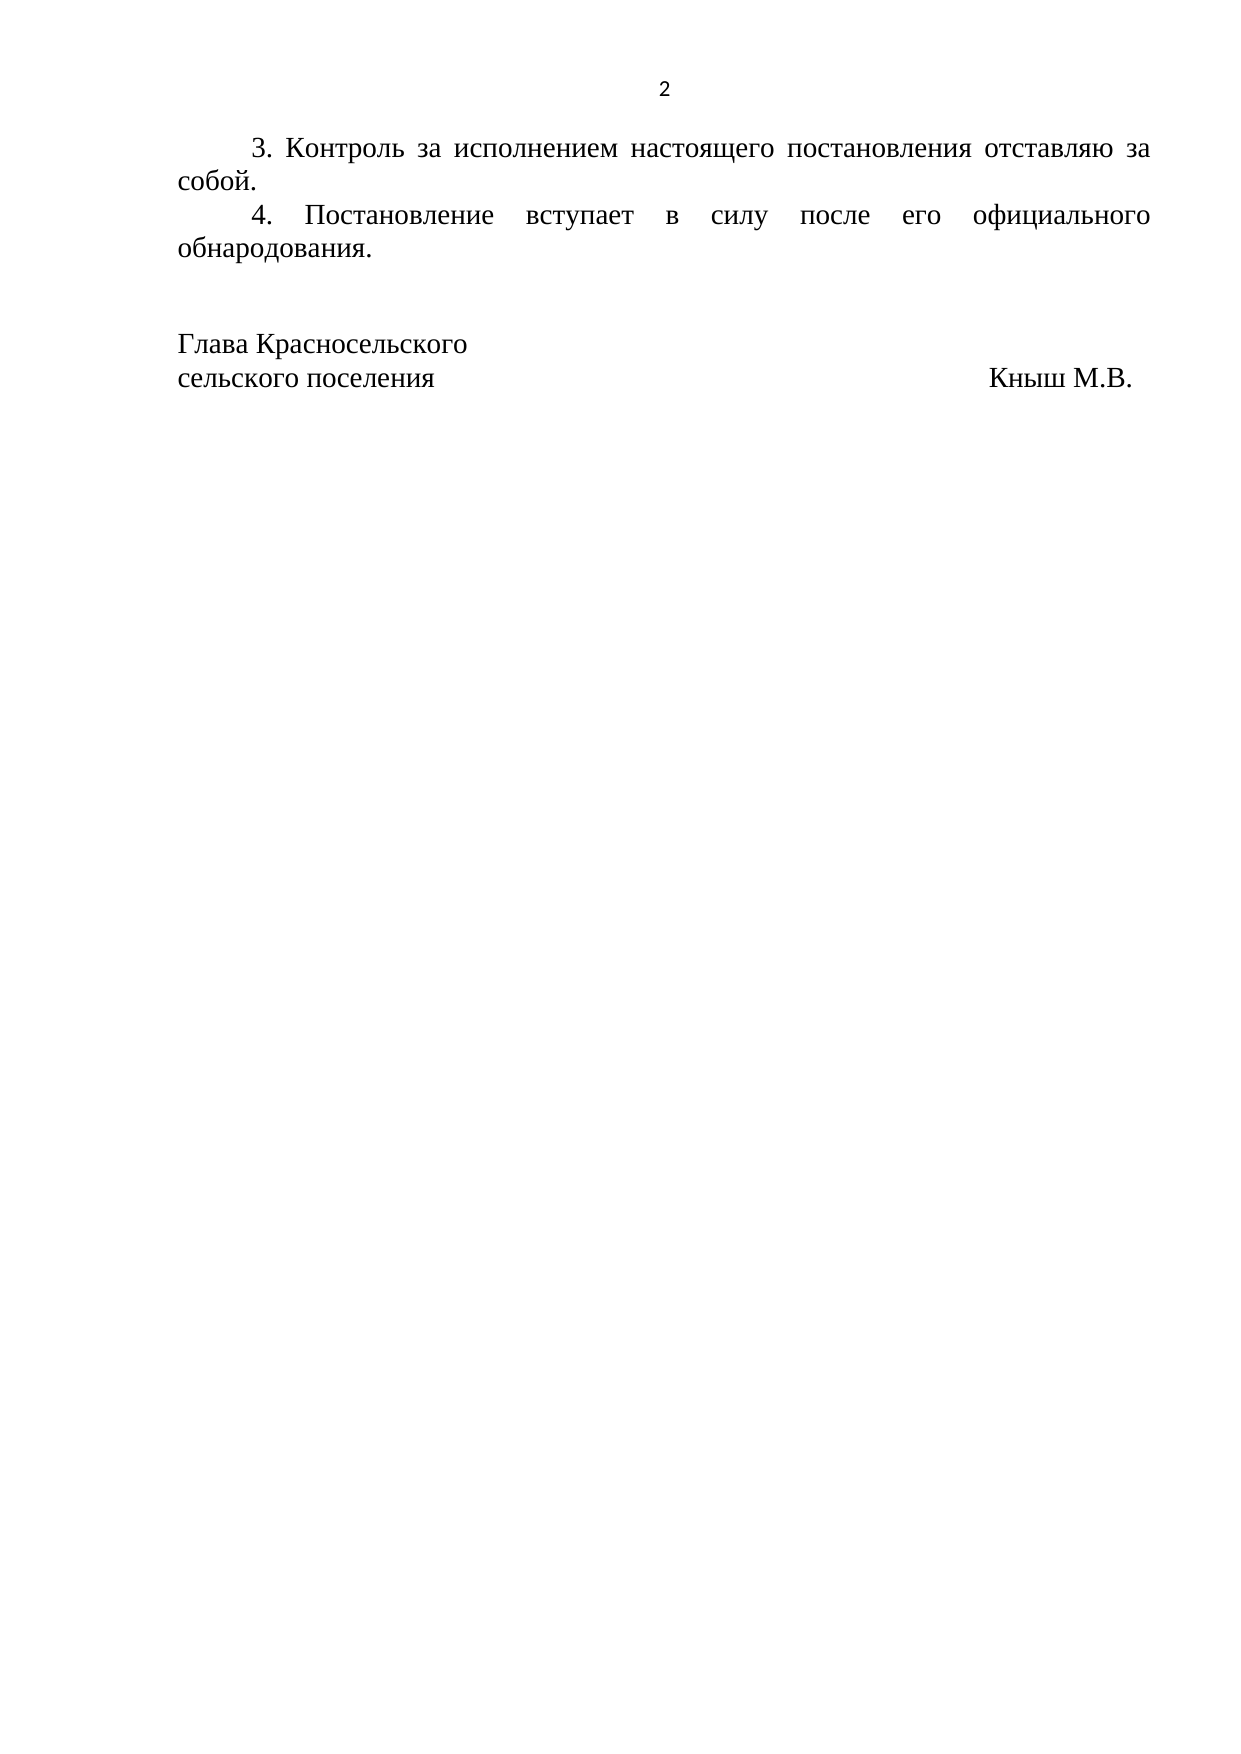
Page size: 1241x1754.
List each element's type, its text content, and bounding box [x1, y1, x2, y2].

text 3. Контроль за исполнением настоящего постановления отставляю за собой. [177, 130, 1152, 197]
text сельского поселения Кныш М.В. [0, 360, 1152, 393]
text Глава Красносельского [0, 326, 1152, 360]
text 4. Постановление вступает в силу после его официального обнародования. [177, 197, 1152, 264]
